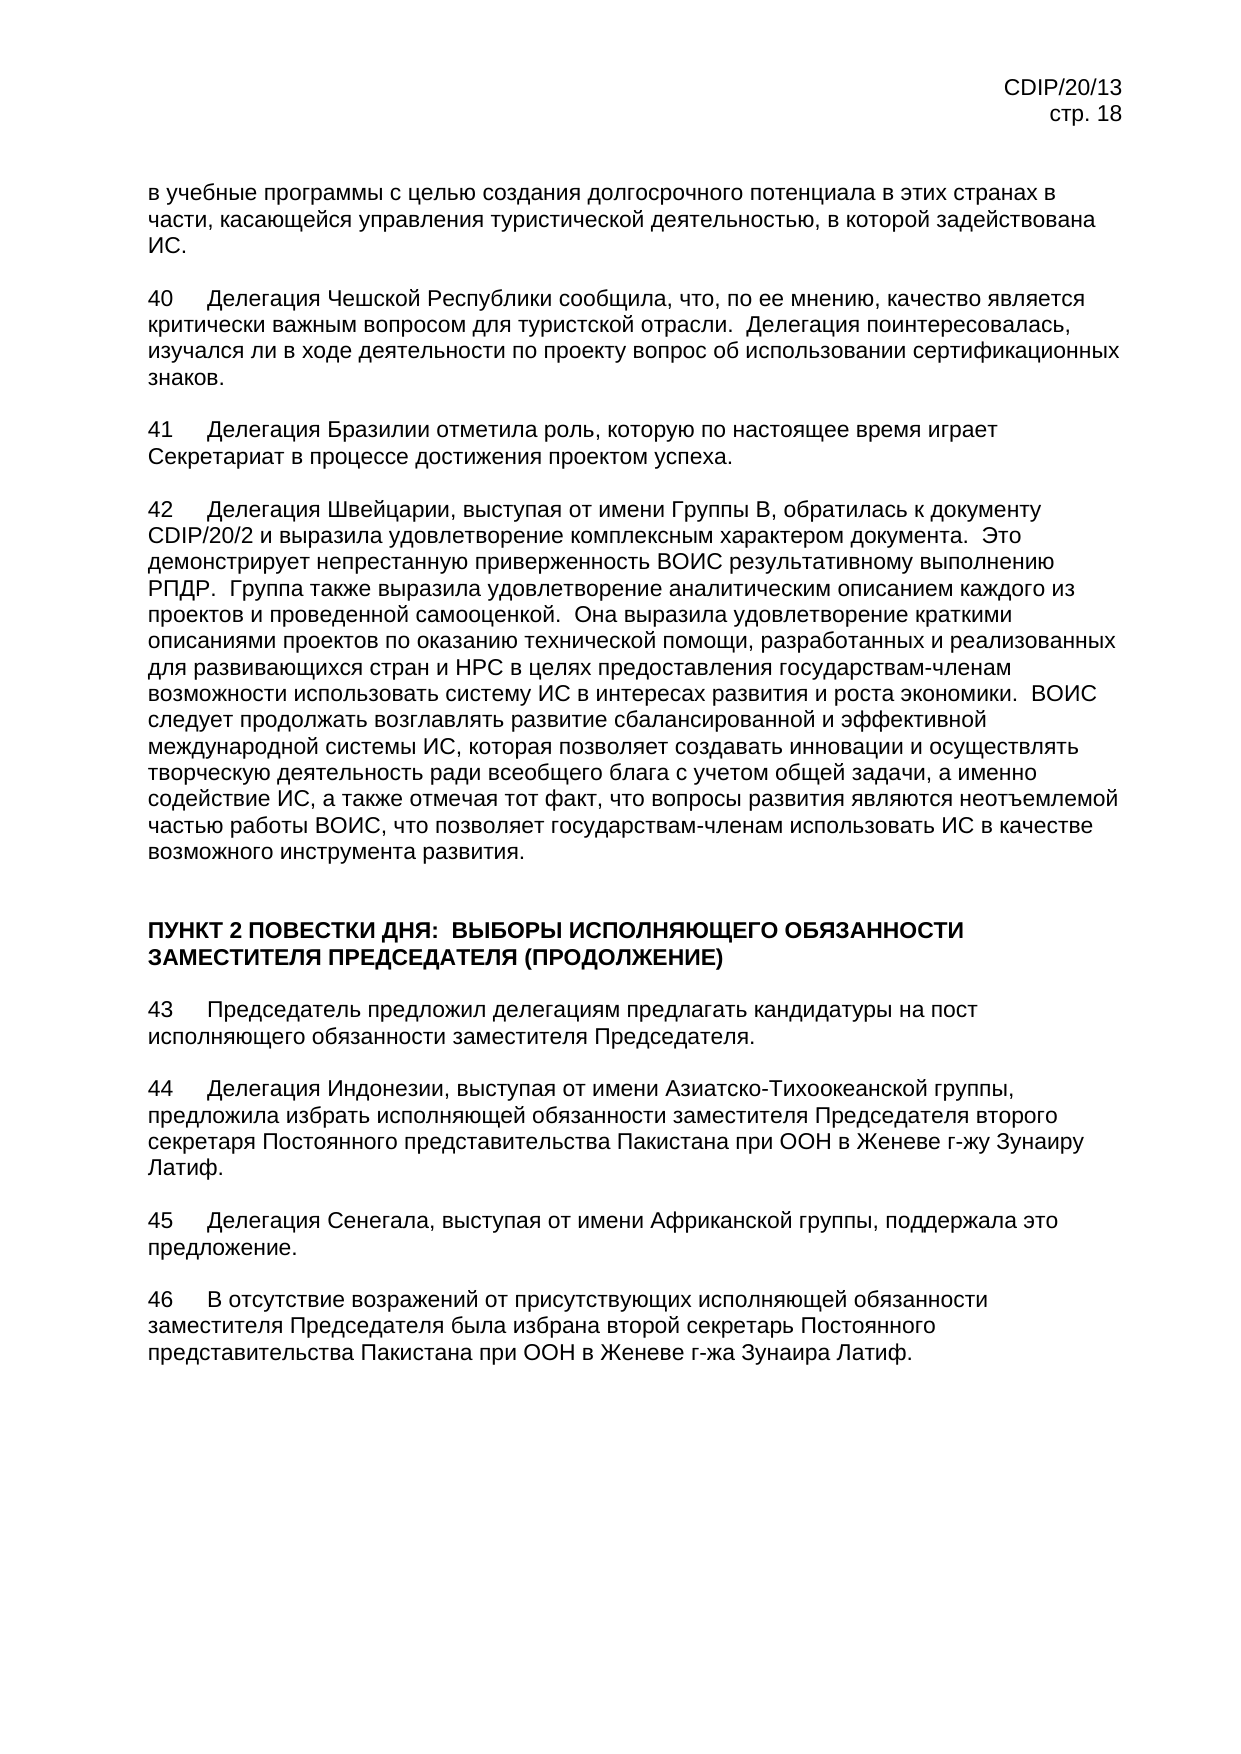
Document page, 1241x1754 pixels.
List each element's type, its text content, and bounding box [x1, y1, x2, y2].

text Делегация Бразилии отметила роль, которую по настоящее время играет Секретариат в процессе достижения проектом успеха. [148, 416, 1122, 469]
text Делегация Индонезии, выступая от имени Азиатско-Тихоокеанской группы, предложила избрать исполняющей обязанности заместителя Председателя второго секретаря Постоянного представительства Пакистана при ООН в Женеве г-жу Зунаиру Латиф. [148, 1075, 1122, 1181]
text В отсутствие возражений от присутствующих исполняющей обязанности заместителя Председателя была избрана второй секретарь Постоянного представительства Пакистана при ООН в Женеве г-жа Зунаира Латиф. [148, 1286, 1122, 1365]
text Делегация Швейцарии, выступая от имени Группы B, обратилась к документу CDIP/20/2 и выразила удовлетворение комплексным характером документа. Это демонстрирует непрестанную приверженность ВОИС результативному выполнению РПДР. Группа также выразила удовлетворение аналитическим описанием каждого из проектов и проведенной самооценкой. Она выразила удовлетворение краткими описаниями проектов по оказанию технической помощи, разработанных и реализованных для развивающихся стран и НРС в целях предоставления государствам-членам возможности использовать систему ИС в интересах развития и роста экономики. ВОИС следует продолжать возглавлять развитие сбалансированной и эффективной международной системы ИС, которая позволяет создавать инновации и осуществлять творческую деятельность ради всеобщего блага с учетом общей задачи, а именно содействие ИС, а также отмечая тот факт, что вопросы развития являются неотъемлемой частью работы ВОИС, что позволяет государствам-членам использовать ИС в качестве возможного инструмента развития. [148, 496, 1122, 864]
text Делегация Сенегала, выступая от имени Африканской группы, поддержала это предложение. [148, 1207, 1122, 1260]
text ПУНКТ 2 ПОВЕСТКИ ДНЯ: ВЫБОРЫ ИСПОЛНЯЮЩЕГО ОБЯЗАННОСТИ ЗАМЕСТИТЕЛЯ ПРЕДСЕДАТЕЛЯ (ПРОДОЛЖЕНИЕ) [148, 917, 1122, 970]
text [148, 179, 1122, 258]
text Делегация Чешской Республики сообщила, что, по ее мнению, качество является критически важным вопросом для туристской отрасли. Делегация поинтересовалась, изучался ли в ходе деятельности по проекту вопрос об использовании сертификационных знаков. [148, 285, 1122, 390]
text Председатель предложил делегациям предлагать кандидатуры на пост исполняющего обязанности заместителя Председателя. [148, 996, 1122, 1049]
